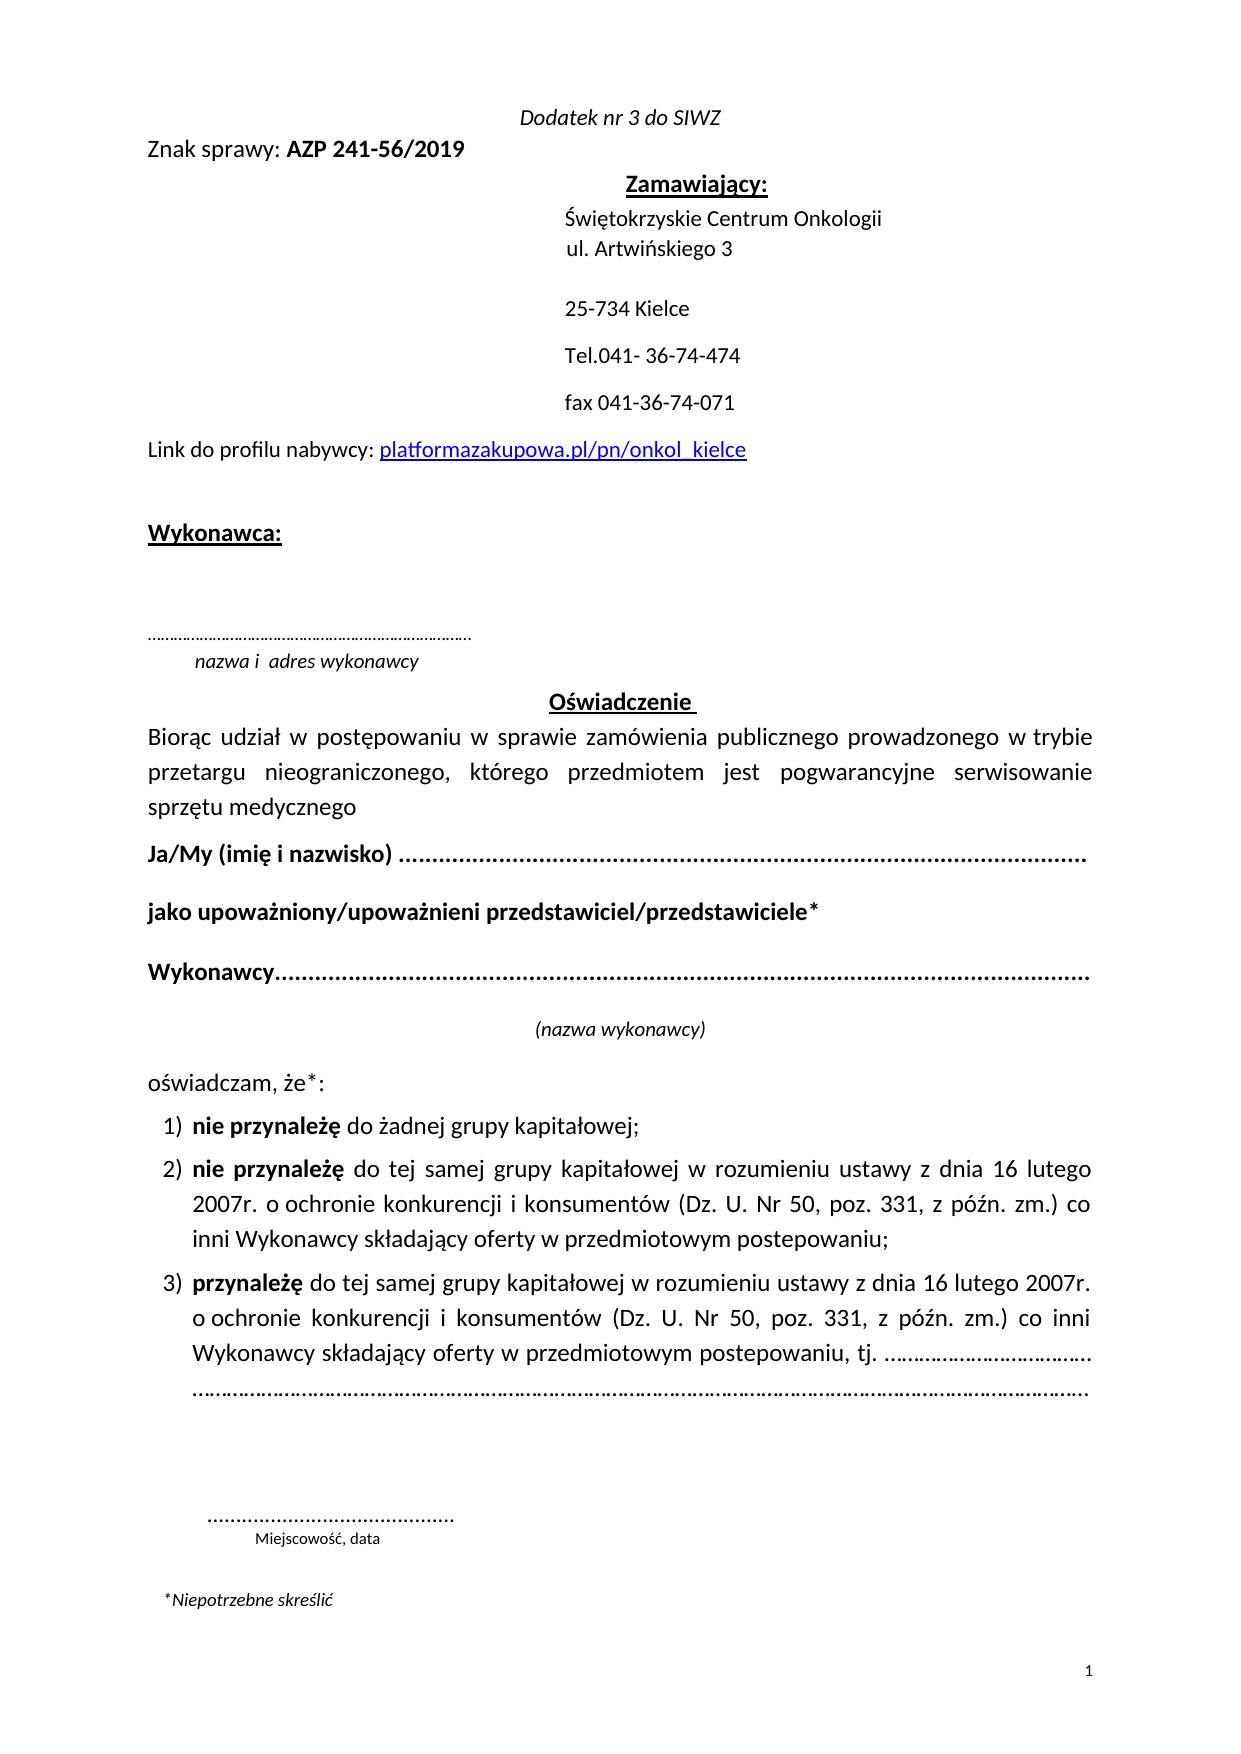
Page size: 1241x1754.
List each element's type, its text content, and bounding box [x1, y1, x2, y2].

text ………………………………………………………………… [148, 622, 472, 645]
list nie przynależę do żadnej grupy kapitałowej; [162, 1110, 1093, 1141]
text Dodatek nr 3 do SIWZ [147, 103, 1093, 131]
text jako upoważniony/upoważnieni przedstawiciel/przedstawiciele* [148, 896, 1093, 927]
text Wykonawcy.......................................................................................................................... [148, 956, 1093, 987]
text oświadczam, że*: [148, 1067, 1093, 1097]
list nie przynależę do tej samej grupy kapitałowej w rozumieniu ustawy z dnia 16 lutego 2007r. o ochronie konkurencji i konsumentów (Dz. U. Nr 50, poz. 331, z późn. zm.) co inni Wykonawcy składający oferty w przedmiotowym postepowaniu; [162, 1153, 1093, 1254]
text nazwa i adres wykonawcy [148, 648, 1093, 673]
text Świętokrzyskie Centrum Onkologii ul. Artwińskiego 3 25-734 Kielce [148, 204, 1188, 322]
list przynależę do tej samej grupy kapitałowej w rozumieniu ustawy z dnia 16 lutego 2007r. o ochronie konkurencji i konsumentów (Dz. U. Nr 50, poz. 331, z późn. zm.) co inni Wykonawcy składający oferty w przedmiotowym postepowaniu, tj. ……………………………… ………………………………………………………………………………………………………………………………………… [162, 1267, 1093, 1402]
text Link do profilu nabywcy: platformazakupowa.pl/pn/onkol_kielce [148, 435, 1093, 463]
text Oświadczenie [148, 686, 1093, 717]
text Znak sprawy: AZP 241-56/2019 [147, 134, 1093, 164]
text ........................................... [148, 1500, 1093, 1528]
text Miejscowość, data [148, 1528, 1093, 1548]
text (nazwa wykonawcy) [148, 1016, 1093, 1042]
text fax 041-36-74-071 [148, 388, 1188, 416]
text *Niepotrzebne skreślić [162, 1588, 1093, 1611]
text Ja/My (imię i nazwisko) ....................................................................................................... [148, 838, 1093, 869]
text Biorąc udział w postępowaniu w sprawie zamówienia publicznego prowadzonego w trybie przetargu nieograniczonego, którego przedmiotem jest pogwarancyjne serwisowanie sprzętu medycznego [148, 721, 1093, 822]
text Tel.041- 36-74-474 [148, 341, 1188, 369]
text Wykonawca: [148, 517, 1093, 547]
text Zamawiający: [620, 169, 1093, 199]
